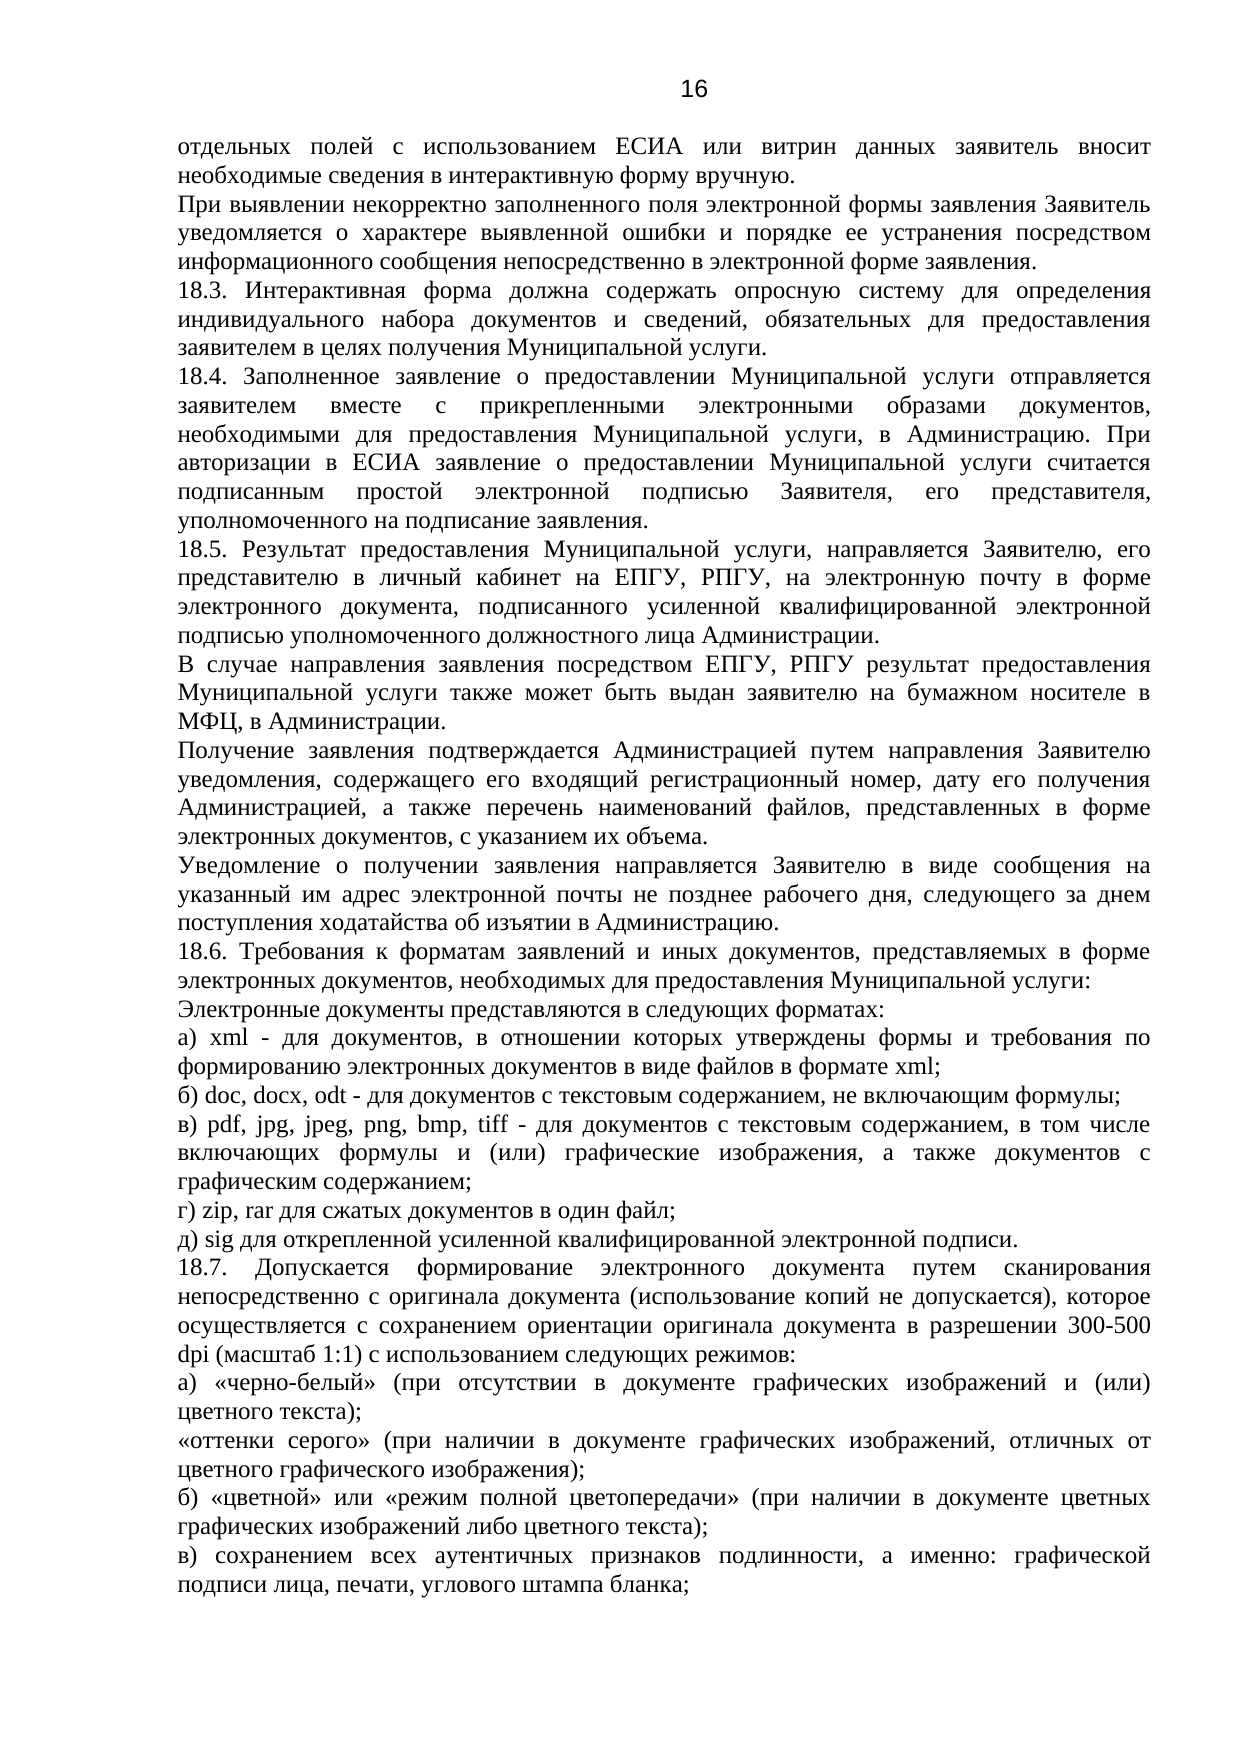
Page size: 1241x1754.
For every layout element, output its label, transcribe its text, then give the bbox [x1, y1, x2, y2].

text Уведомление о получении заявления направляется Заявителю в виде сообщения на указанный им адрес электронной почты не позднее рабочего дня, следующего за днем поступления ходатайства об изъятии в Администрацию. [177, 850, 1152, 936]
text 18.6. Требования к форматам заявлений и иных документов, представляемых в форме электронных документов, необходимых для предоставления Муниципальной услуги: [177, 936, 1152, 994]
text в) pdf, jpg, jpeg, png, bmp, tiff - для документов с текстовым содержанием, в том числе включающих формулы и (или) графические изображения, а также документов с графическим содержанием; [177, 1109, 1152, 1195]
text 18.5. Результат предоставления Муниципальной услуги, направляется Заявителю, его представителю в личный кабинет на ЕПГУ, РПГУ, на электронную почту в форме электронного документа, подписанного усиленной квалифицированной электронной подписью уполномоченного должностного лица Администрации. [177, 534, 1152, 649]
text «оттенки серого» (при наличии в документе графических изображений, отличных от цветного графического изображения); [177, 1425, 1152, 1482]
text д) sig для открепленной усиленной квалифицированной электронной подписи. [177, 1224, 1152, 1252]
text 18.3. Интерактивная форма должна содержать опросную систему для определения индивидуального набора документов и сведений, обязательных для предоставления заявителем в целях получения Муниципальной услуги. [177, 275, 1152, 361]
text а) xml - для документов, в отношении которых утверждены формы и требования по формированию электронных документов в виде файлов в формате xml; [177, 1022, 1152, 1080]
text б) «цветной» или «режим полной цветопередачи» (при наличии в документе цветных графических изображений либо цветного текста); [177, 1482, 1152, 1540]
text в) сохранением всех аутентичных признаков подлинности, а именно: графической подписи лица, печати, углового штампа бланка; [177, 1540, 1152, 1597]
text 18.7. Допускается формирование электронного документа путем сканирования непосредственно с оригинала документа (использование копий не допускается), которое осуществляется с сохранением ориентации оригинала документа в разрешении 300-500 dpi (масштаб 1:1) с использованием следующих режимов: [177, 1252, 1152, 1367]
text В случае направления заявления посредством ЕПГУ, РПГУ результат предоставления Муниципальной услуги также может быть выдан заявителю на бумажном носителе в МФЦ, в Администрации. [177, 649, 1152, 735]
text 18.4. Заполненное заявление о предоставлении Муниципальной услуги отправляется заявителем вместе с прикрепленными электронными образами документов, необходимыми для предоставления Муниципальной услуги, в Администрацию. При авторизации в ЕСИА заявление о предоставлении Муниципальной услуги считается подписанным простой электронной подписью Заявителя, его представителя, уполномоченного на подписание заявления. [177, 361, 1152, 534]
text Получение заявления подтверждается Администрацией путем направления Заявителю уведомления, содержащего его входящий регистрационный номер, дату его получения Администрацией, а также перечень наименований файлов, представленных в форме электронных документов, с указанием их объема. [177, 735, 1152, 850]
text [177, 131, 1152, 189]
text а) «черно-белый» (при отсутствии в документе графических изображений и (или) цветного текста); [177, 1367, 1152, 1425]
text б) doc, docx, odt - для документов с текстовым содержанием, не включающим формулы; [177, 1080, 1152, 1109]
text При выявлении некорректно заполненного поля электронной формы заявления Заявитель уведомляется о характере выявленной ошибки и порядке ее устранения посредством информационного сообщения непосредственно в электронной форме заявления. [177, 189, 1152, 275]
text Электронные документы представляются в следующих форматах: [177, 994, 1152, 1022]
text г) zip, rar для сжатых документов в один файл; [177, 1195, 1152, 1224]
